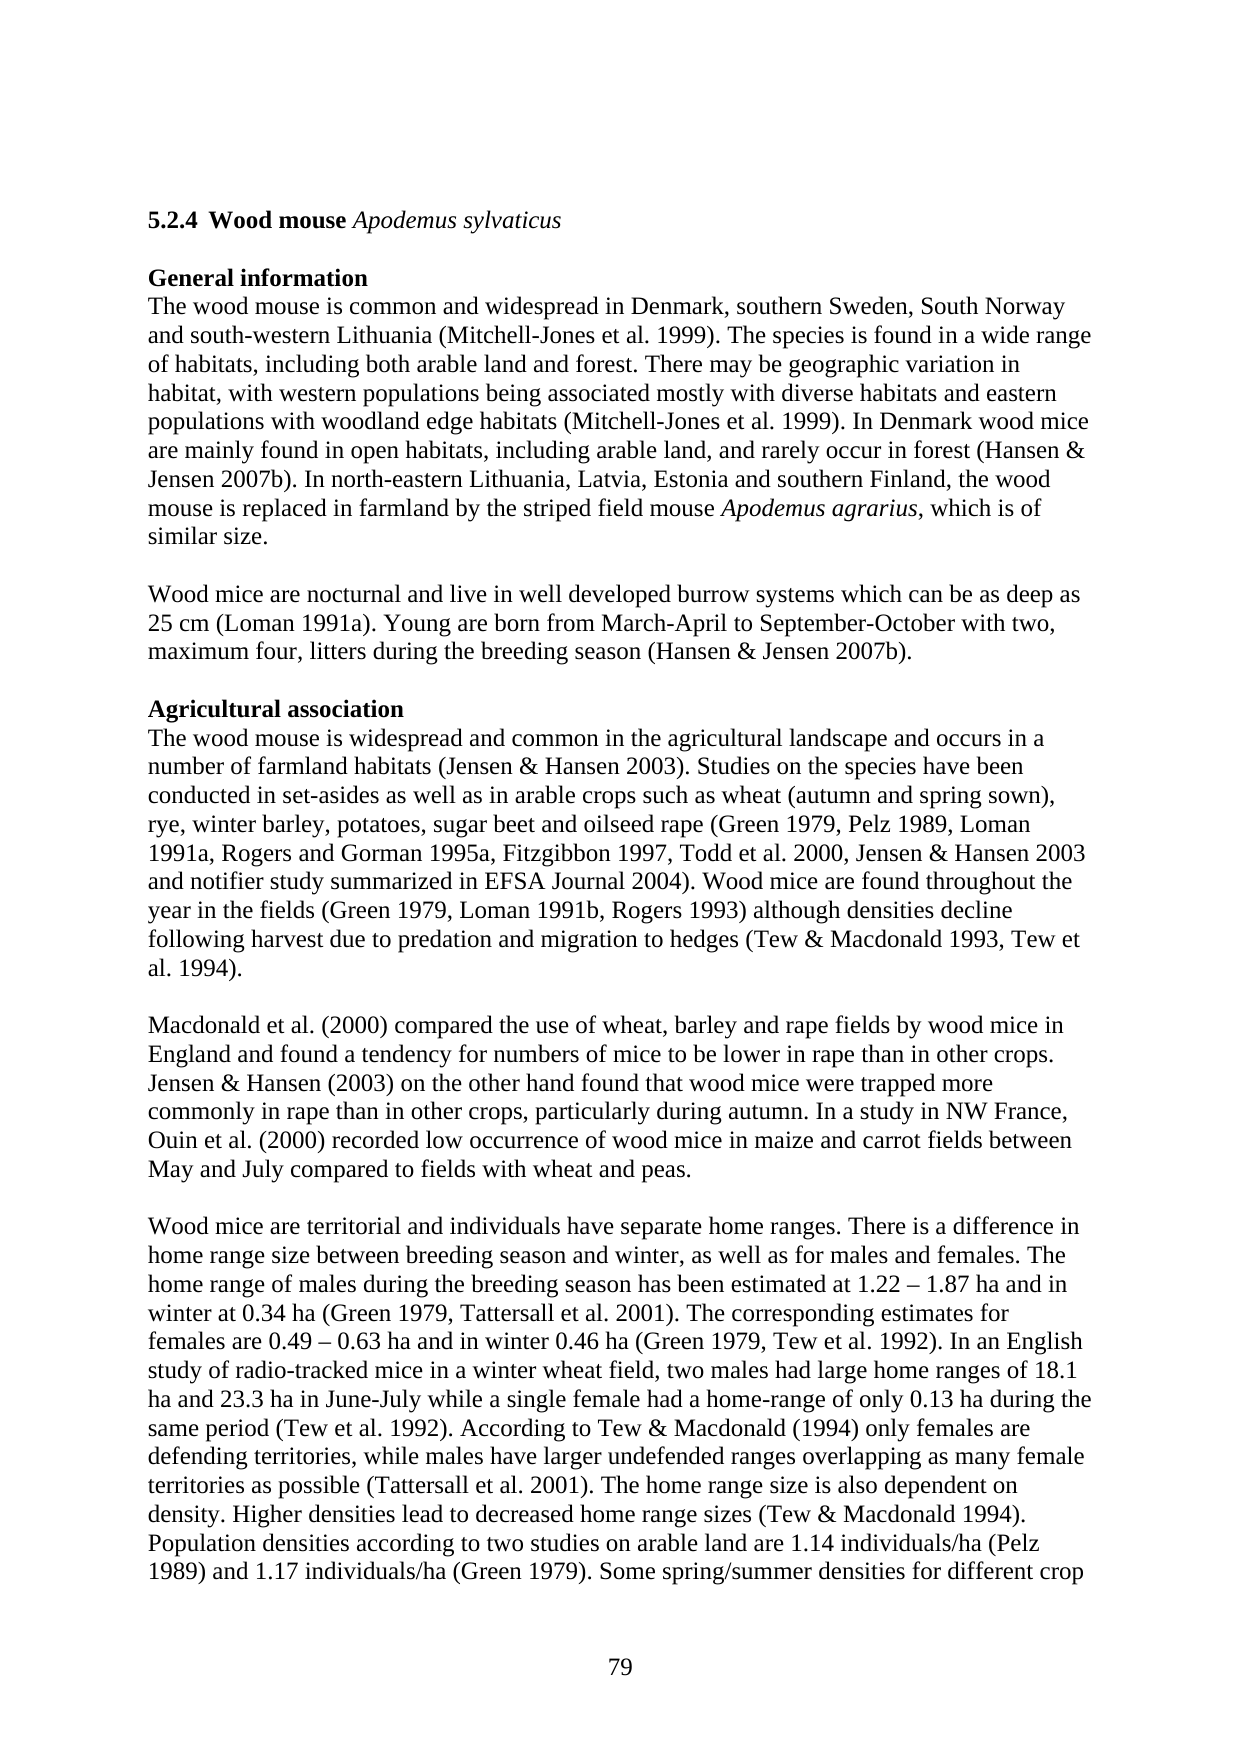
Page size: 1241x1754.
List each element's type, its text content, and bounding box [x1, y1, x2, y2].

text Macdonald et al. (2000) compared the use of wheat, barley and rape fields by wood mice in England and found a tendency for numbers of mice to be lower in rape than in other crops. Jensen & Hansen (2003) on the other hand found that wood mice were trapped more commonly in rape than in other crops, particularly during autumn. In a study in NW France, Ouin et al. (2000) recorded low occurrence of wood mice in maize and carrot fields between May and July compared to fields with wheat and peas. [148, 1010, 1092, 1183]
text The wood mouse is common and widespread in Denmark, southern Sweden, South Norway and south-western Lithuania (Mitchell-Jones et al. 1999). The species is found in a wide range of habitats, including both arable land and forest. There may be geographic variation in habitat, with western populations being associated mostly with diverse habitats and eastern populations with woodland edge habitats (Mitchell-Jones et al. 1999). In Denmark wood mice are mainly found in open habitats, including arable land, and rarely occur in forest (Hansen & Jensen 2007b). In north-eastern Lithuania, Latvia, Estonia and southern Finland, the wood mouse is replaced in farmland by the striped field mouse Apodemus agrarius, which is of similar size. [148, 291, 1092, 550]
text Wood mice are nocturnal and live in well developed burrow systems which can be as deep as 25 cm (Loman 1991a). Young are born from March-April to September-October with two, maximum four, litters during the breeding season (Hansen & Jensen 2007b). [148, 579, 1092, 665]
subtitle Wood mouse Apodemus sylvaticus [148, 205, 1092, 234]
text General information [148, 263, 1092, 291]
text Agricultural association [148, 694, 1092, 723]
text The wood mouse is widespread and common in the agricultural landscape and occurs in a number of farmland habitats (Jensen & Hansen 2003). Studies on the species have been conducted in set-asides as well as in arable crops such as wheat (autumn and spring sown), rye, winter barley, potatoes, sugar beet and oilseed rape (Green 1979, Pelz 1989, Loman 1991a, Rogers and Gorman 1995a, Fitzgibbon 1997, Todd et al. 2000, Jensen & Hansen 2003 and notifier study summarized in EFSA Journal 2004). Wood mice are found throughout the year in the fields (Green 1979, Loman 1991b, Rogers 1993) although densities decline following harvest due to predation and migration to hedges (Tew & Macdonald 1993, Tew et al. 1994). [148, 723, 1092, 981]
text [148, 1211, 1092, 1585]
